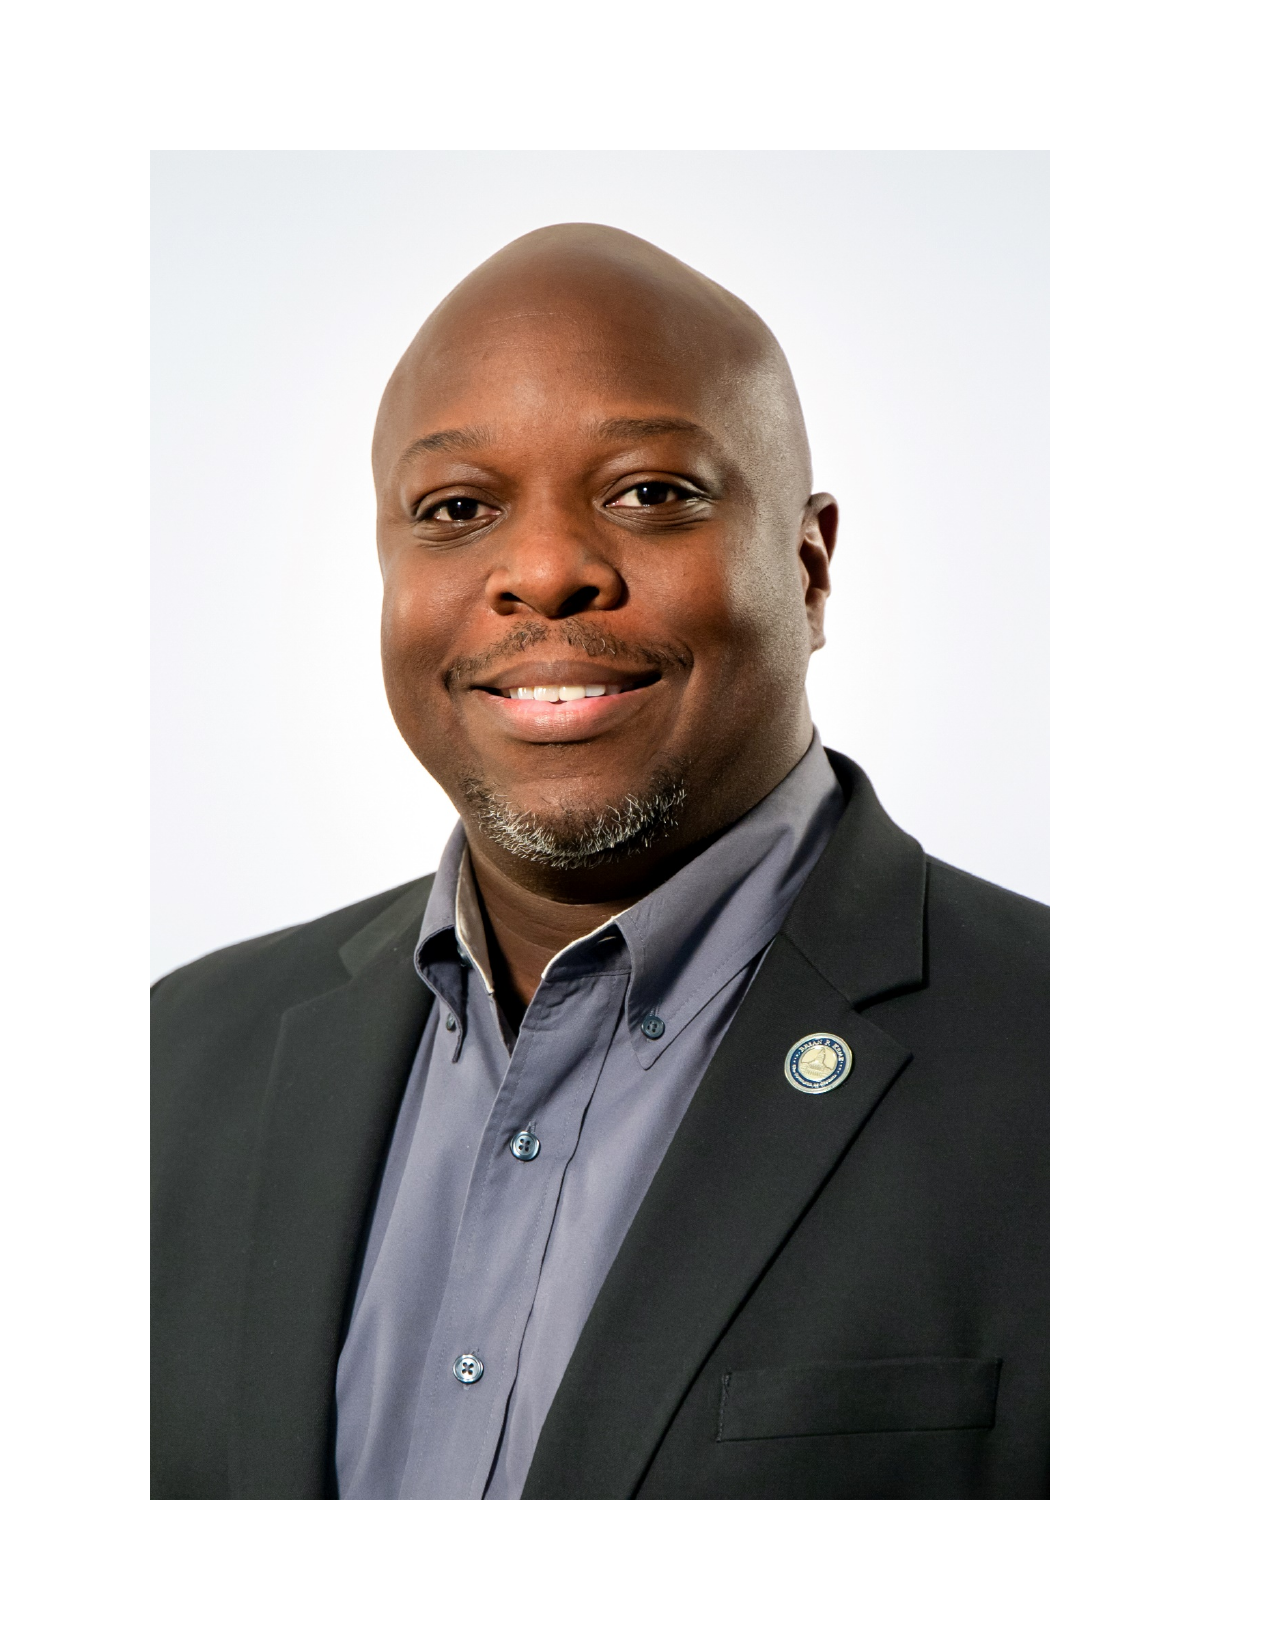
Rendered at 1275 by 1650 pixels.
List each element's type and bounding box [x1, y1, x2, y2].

picture [150, 150, 1050, 1500]
